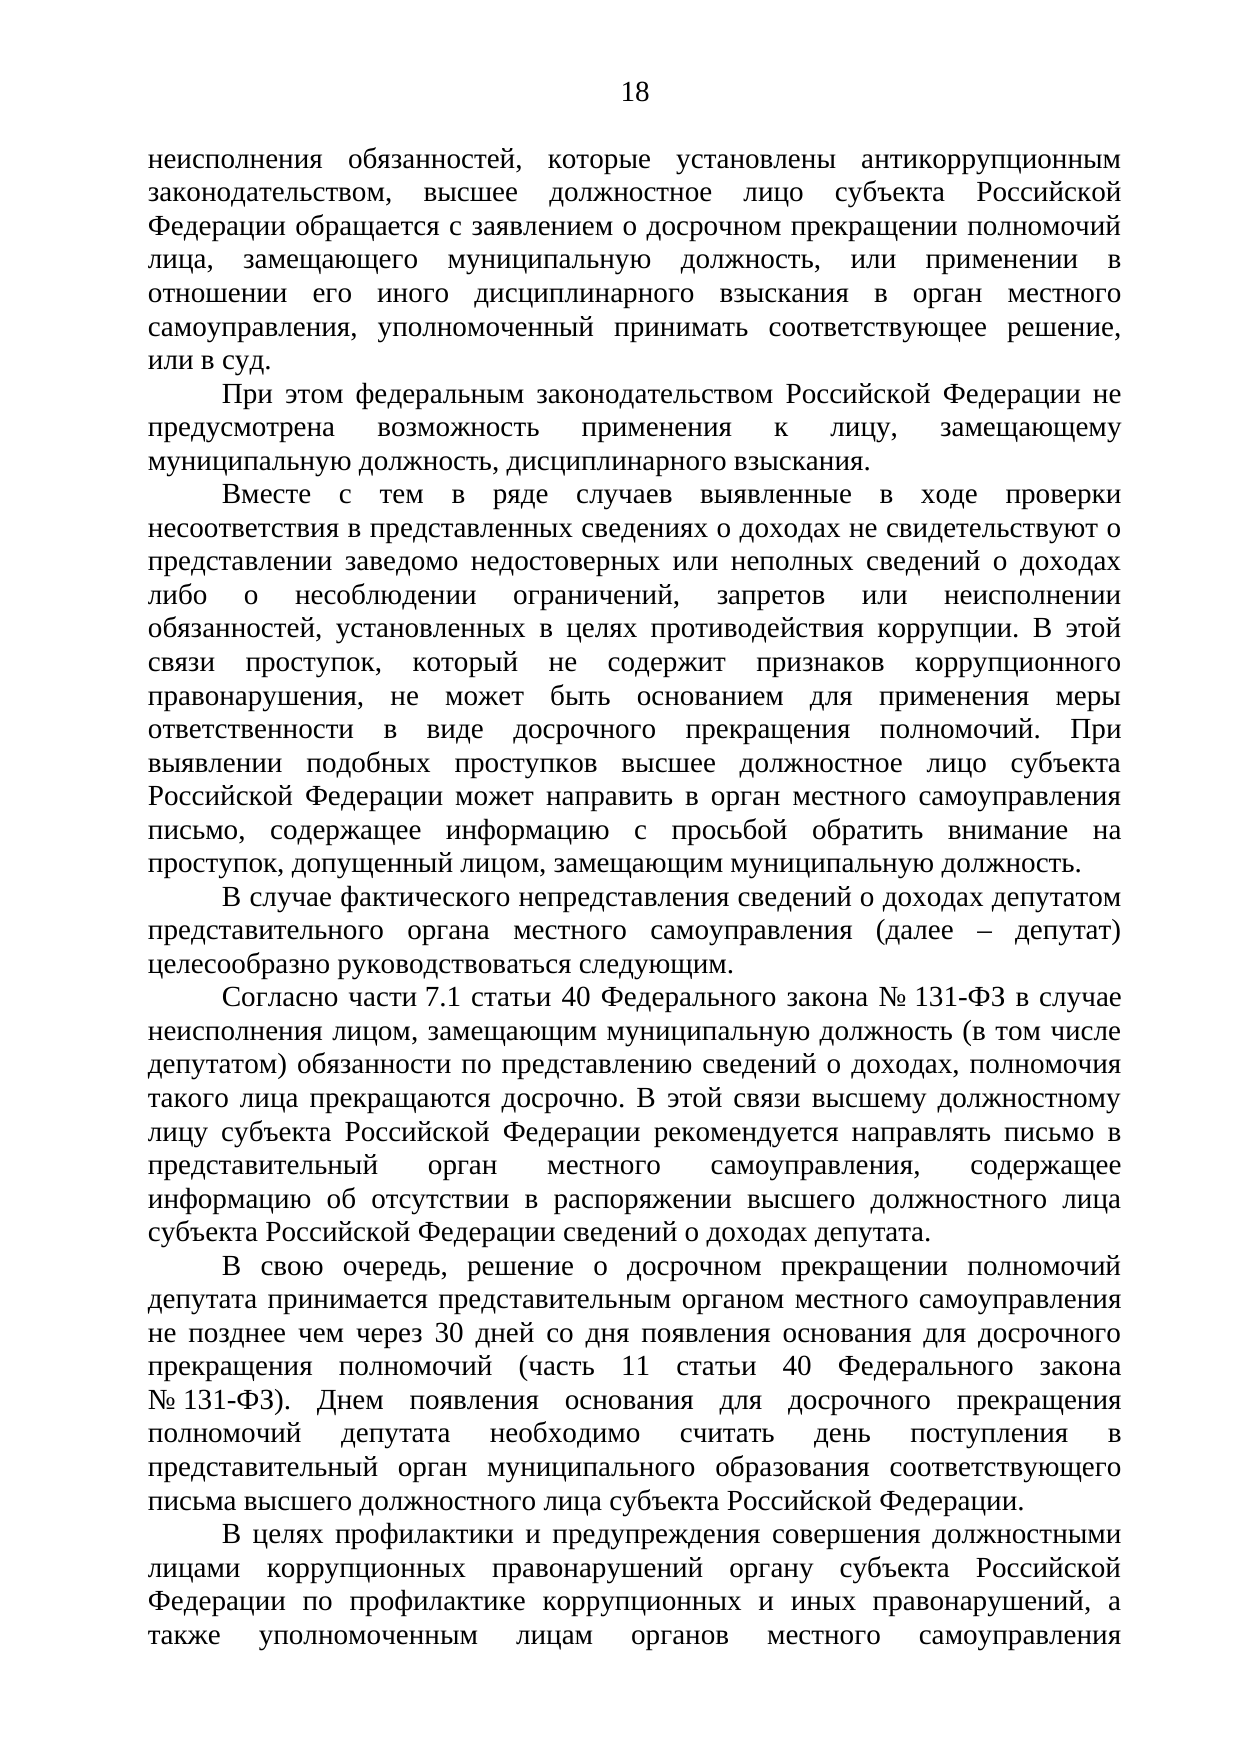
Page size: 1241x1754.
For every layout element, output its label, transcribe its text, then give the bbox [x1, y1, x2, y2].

text В свою очередь, решение о досрочном прекращении полномочий депутата принимается представительным органом местного самоуправления не позднее чем через 30 дней со дня появления основания для досрочного прекращения полномочий (часть 11 статьи 40 Федерального закона № 131-ФЗ). Днем появления основания для досрочного прекращения полномочий депутата необходимо считать день поступления в представительный орган муниципального образования соответствующего письма высшего должностного лица субъекта Российской Федерации. [148, 1248, 1122, 1516]
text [148, 141, 1122, 376]
text Согласно части 7.1 статьи 40 Федерального закона № 131-ФЗ в случае неисполнения лицом, замещающим муниципальную должность (в том числе депутатом) обязанности по представлению сведений о доходах, полномочия такого лица прекращаются досрочно. В этой связи высшему должностному лицу субъекта Российской Федерации рекомендуется направлять письмо в представительный орган местного самоуправления, содержащее информацию об отсутствии в распоряжении высшего должностного лица субъекта Российской Федерации сведений о доходах депутата. [148, 979, 1122, 1248]
text При этом федеральным законодательством Российской Федерации не предусмотрена возможность применения к лицу, замещающему муниципальную должность, дисциплинарного взыскания. [148, 376, 1122, 476]
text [148, 1516, 1122, 1650]
text Вместе с тем в ряде случаев выявленные в ходе проверки несоответствия в представленных сведениях о доходах не свидетельствуют о представлении заведомо недостоверных или неполных сведений о доходах либо о несоблюдении ограничений, запретов или неисполнении обязанностей, установленных в целях противодействия коррупции. В этой связи проступок, который не содержит признаков коррупционного правонарушения, не может быть основанием для применения меры ответственности в виде досрочного прекращения полномочий. При выявлении подобных проступков высшее должностное лицо субъекта Российской Федерации может направить в орган местного самоуправления письмо, содержащее информацию с просьбой обратить внимание на проступок, допущенный лицом, замещающим муниципальную должность. [148, 476, 1122, 879]
text В случае фактического непредставления сведений о доходах депутатом представительного органа местного самоуправления (далее – депутат) целесообразно руководствоваться следующим. [148, 879, 1122, 979]
